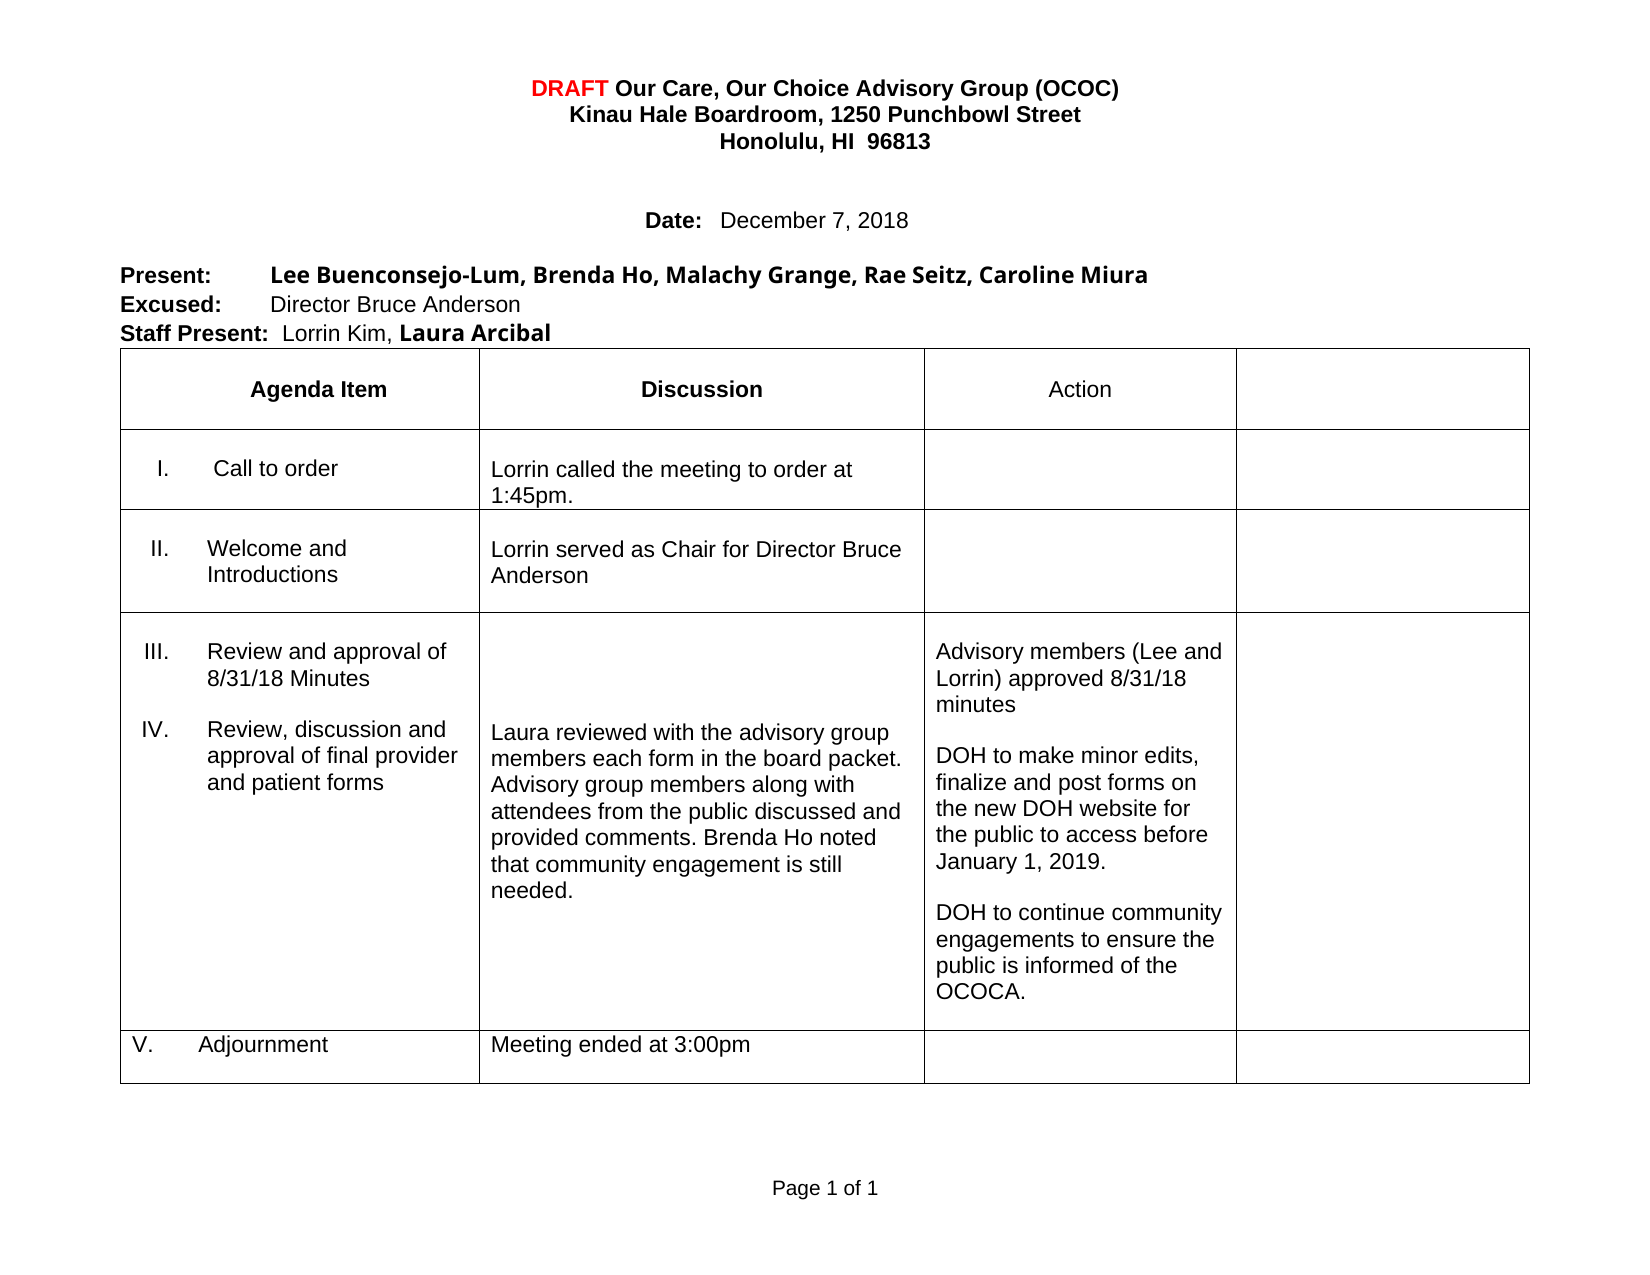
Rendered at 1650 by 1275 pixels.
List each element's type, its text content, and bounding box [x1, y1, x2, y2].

table_cell [925, 1031, 1236, 1083]
table_cell [1237, 430, 1529, 508]
table_cell [925, 510, 1236, 612]
text Date: December 7, 2018 [120, 207, 1530, 233]
table_cell [1237, 510, 1529, 612]
table_header Action [925, 349, 1236, 428]
text Staff Present: Lorrin Kim, Laura Arcibal [120, 317, 1530, 348]
table_header Discussion [480, 349, 924, 428]
table_cell Welcome and Introductions [121, 510, 479, 612]
table_cell Lorrin called the meeting to order at 1:45pm. [480, 430, 924, 508]
table_cell Laura reviewed with the advisory group members each form in the board packet. Advisory group members along with attendees from the public discussed and provided comments. Brenda Ho noted that community engagement is still needed. [480, 613, 924, 1029]
table_cell V. Adjournment [121, 1031, 479, 1083]
table_header Agenda Item [121, 349, 479, 428]
table_cell Advisory members (Lee and Lorrin) approved 8/31/18 minutes DOH to make minor edits, finalize and post forms on the new DOH website for the public to access before January 1, 2019. DOH to continue community engagements to ensure the public is informed of the OCOCA. [925, 613, 1236, 1029]
table_cell Lorrin served as Chair for Director Bruce Anderson [480, 510, 924, 612]
table_cell Meeting ended at 3:00pm [480, 1031, 924, 1083]
text Present: Lee Buenconsejo-Lum, Brenda Ho, Malachy Grange, Rae Seitz, Caroline Miura [120, 259, 1530, 291]
table_cell [925, 430, 1236, 508]
table_cell [1237, 613, 1529, 1029]
table_header [1237, 349, 1529, 428]
table_cell Review and approval of 8/31/18 Minutes Review, discussion and approval of final provider and patient forms [121, 613, 479, 1029]
table_cell Call to order [121, 430, 479, 508]
text Excused: Director Bruce Anderson [120, 291, 1530, 317]
table_cell [1237, 1031, 1529, 1083]
